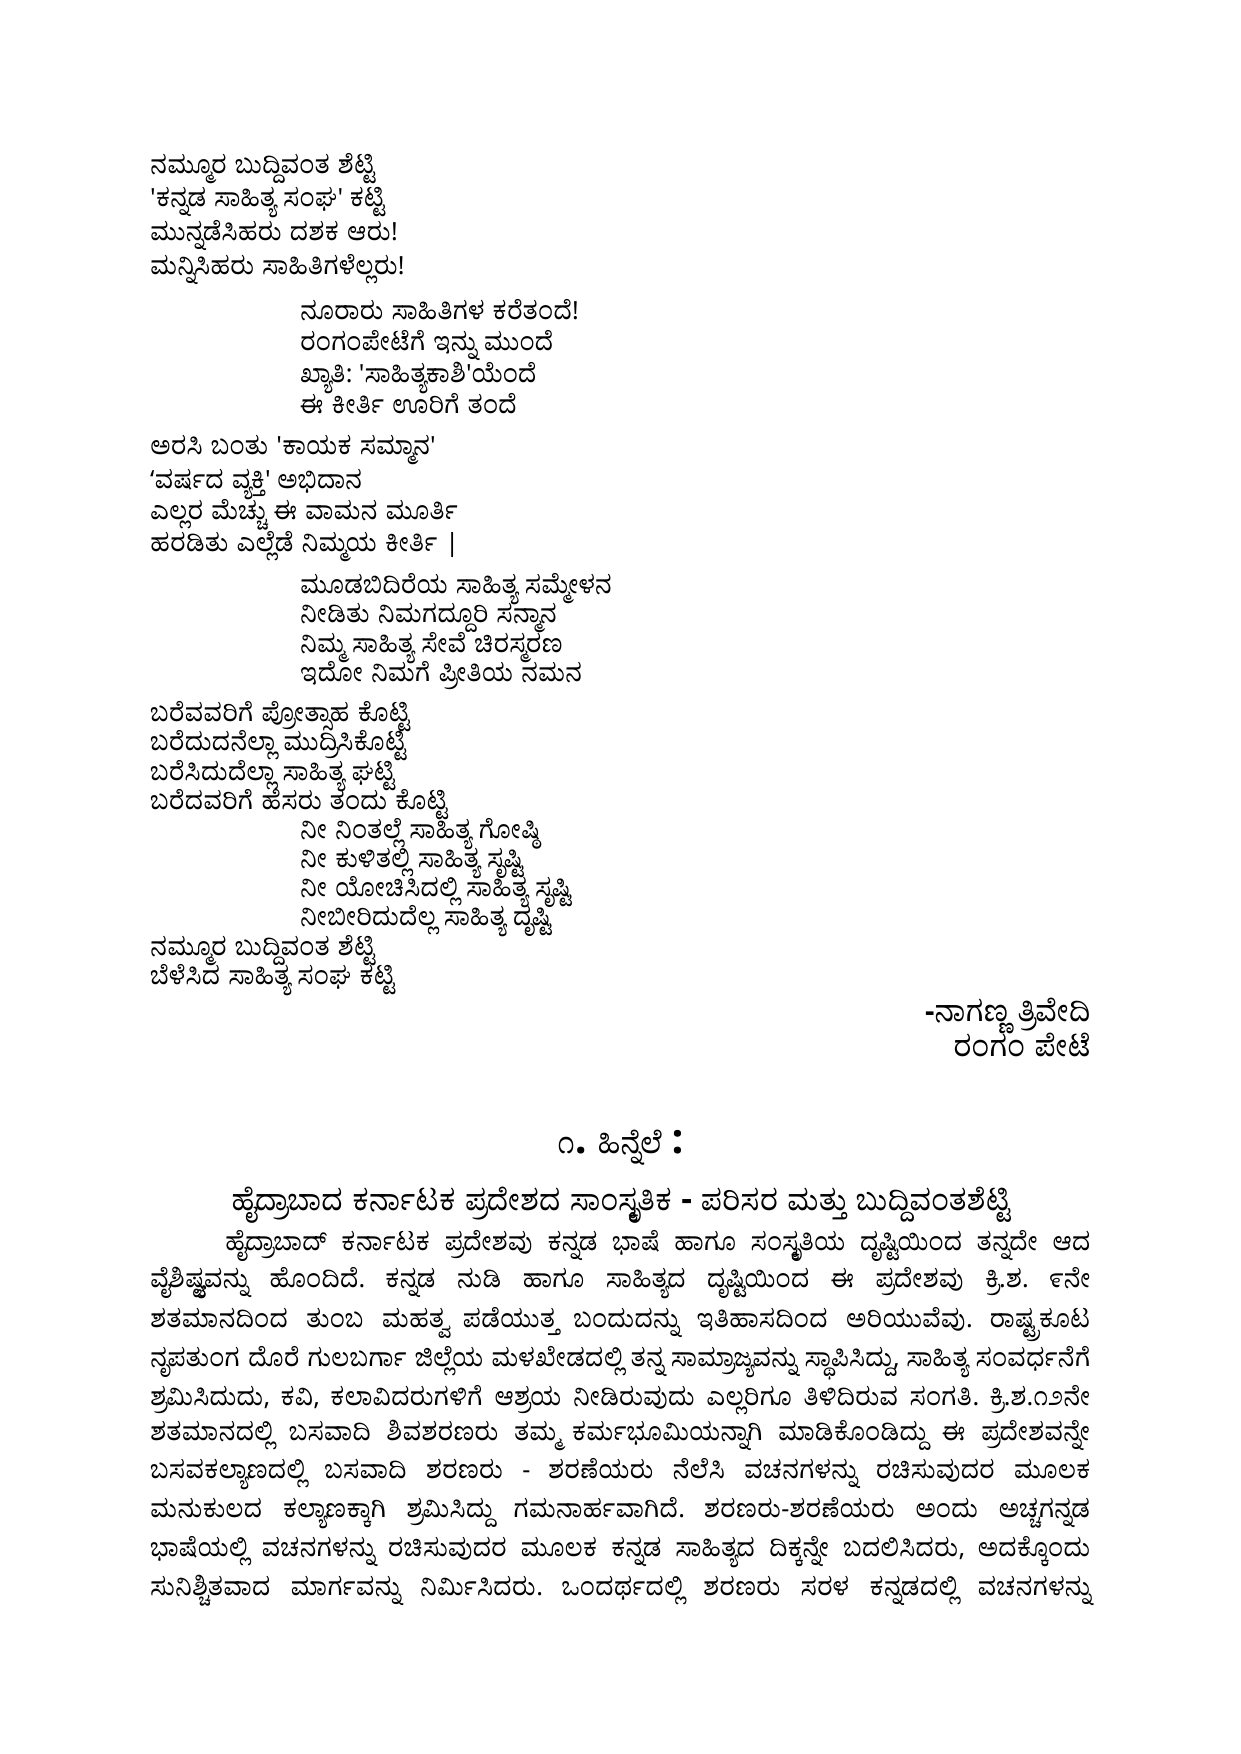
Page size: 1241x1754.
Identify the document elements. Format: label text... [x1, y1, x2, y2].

text ಮನ್ನಿಸಿಹರು ಸಾಹಿತಿಗಳೆಲ್ಲರು! [150, 247, 1090, 281]
text ನಮ್ಮೂರ ಬುದ್ದಿವಂತ ಶೆಟ್ಟಿ [150, 932, 1090, 961]
text ಈ ಕೀರ್ತಿ ಊರಿಗೆ ತಂದೆ [300, 390, 1090, 419]
text ನಿಮ್ಮ ಸಾಹಿತ್ಯ ಸೇವೆ ಚಿರಸ್ಮರಣ [300, 629, 1090, 658]
text ಬರೆದುದನೆಲ್ಲಾ ಮುದ್ರಿಸಿಕೊಟ್ಟಿ [150, 728, 1090, 757]
text ನಮ್ಮೂರ ಬುದ್ದಿವಂತ ಶೆಟ್ಟಿ [150, 150, 1090, 179]
text ಖ್ಯಾತಿ: 'ಸಾಹಿತ್ಯಕಾಶಿ'ಯೆಂದೆ [300, 356, 1090, 390]
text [150, 1227, 1090, 1603]
text ಅರಸಿ ಬಂತು 'ಕಾಯಕ ಸಮ್ಮಾನ' [150, 428, 1090, 462]
text ಬರೆಸಿದುದೆಲ್ಲಾ ಸಾಹಿತ್ಯ ಘಟ್ಟಿ [150, 757, 1090, 786]
text ನೀಬೀರಿದುದೆಲ್ಲ ಸಾಹಿತ್ಯ ದೃಷ್ಟಿ [300, 903, 1090, 932]
text ಬರೆವವರಿಗೆ ಪ್ರೋತ್ಸಾಹ ಕೊಟ್ಟಿ [150, 698, 1090, 728]
text ಹೈದ್ರಾಬಾದ ಕರ್ನಾಟಕ ಪ್ರದೇಶದ ಸಾಂಸ್ಕೃತಿಕ - ಪರಿಸರ ಮತ್ತು ಬುದ್ದಿವಂತಶೆಟ್ಟಿ [150, 1174, 1090, 1220]
text ರಂಗಂಪೇಟೆಗೆ ಇನ್ನು ಮುಂದೆ [300, 327, 1090, 356]
text -ನಾಗಣ್ಣ ತ್ರಿವೇದಿ [150, 990, 1090, 1030]
text ಹರಡಿತು ಎಲ್ಲೆಡೆ ನಿಮ್ಮಯ ಕೀರ್ತಿ | [150, 525, 1090, 559]
text ಇದೋ ನಿಮಗೆ ಪ್ರೀತಿಯ ನಮನ [300, 658, 1090, 687]
text ನೀ ಕುಳಿತಲ್ಲಿ ಸಾಹಿತ್ಯ ಸೃಷ್ಟಿ [300, 844, 1090, 873]
text ಎಲ್ಲರ ಮೆಚ್ಚು ಈ ವಾಮನ ಮೂರ್ತಿ [150, 496, 1090, 525]
text ಬರೆದವರಿಗೆ ಹೆಸರು ತಂದು ಕೊಟ್ಟಿ [150, 786, 1090, 815]
text ರಂಗಂ ಪೇಟೆ [150, 1030, 1090, 1064]
text ೧. ಹಿನ್ನೆಲೆ : [150, 1109, 1090, 1166]
text ‘ವರ್ಷದ ವ್ಯಕ್ತಿ' ಅಭಿದಾನ [150, 462, 1090, 496]
text ನೀಡಿತು ನಿಮಗದ್ದೂರಿ ಸನ್ಮಾನ [300, 599, 1090, 629]
text ಮೂಡಬಿದಿರೆಯ ಸಾಹಿತ್ಯ ಸಮ್ಮೇಳನ [300, 570, 1090, 599]
text ನೂರಾರು ಸಾಹಿತಿಗಳ ಕರೆತಂದೆ! [300, 293, 1090, 327]
text ಮುನ್ನಡೆಸಿಹರು ದಶಕ ಆರು! [150, 213, 1090, 247]
text ನೀ ನಿಂತಲ್ಲೆ ಸಾಹಿತ್ಯ ಗೋಷ್ಠಿ [300, 815, 1090, 844]
text 'ಕನ್ನಡ ಸಾಹಿತ್ಯ ಸಂಘ' ಕಟ್ಟಿ [150, 179, 1090, 213]
text ನೀ ಯೋಚಿಸಿದಲ್ಲಿ ಸಾಹಿತ್ಯ ಸೃಷ್ಟಿ [300, 873, 1090, 903]
text ಬೆಳೆಸಿದ ಸಾಹಿತ್ಯ ಸಂಘ ಕಟ್ಟಿ [150, 961, 1090, 990]
